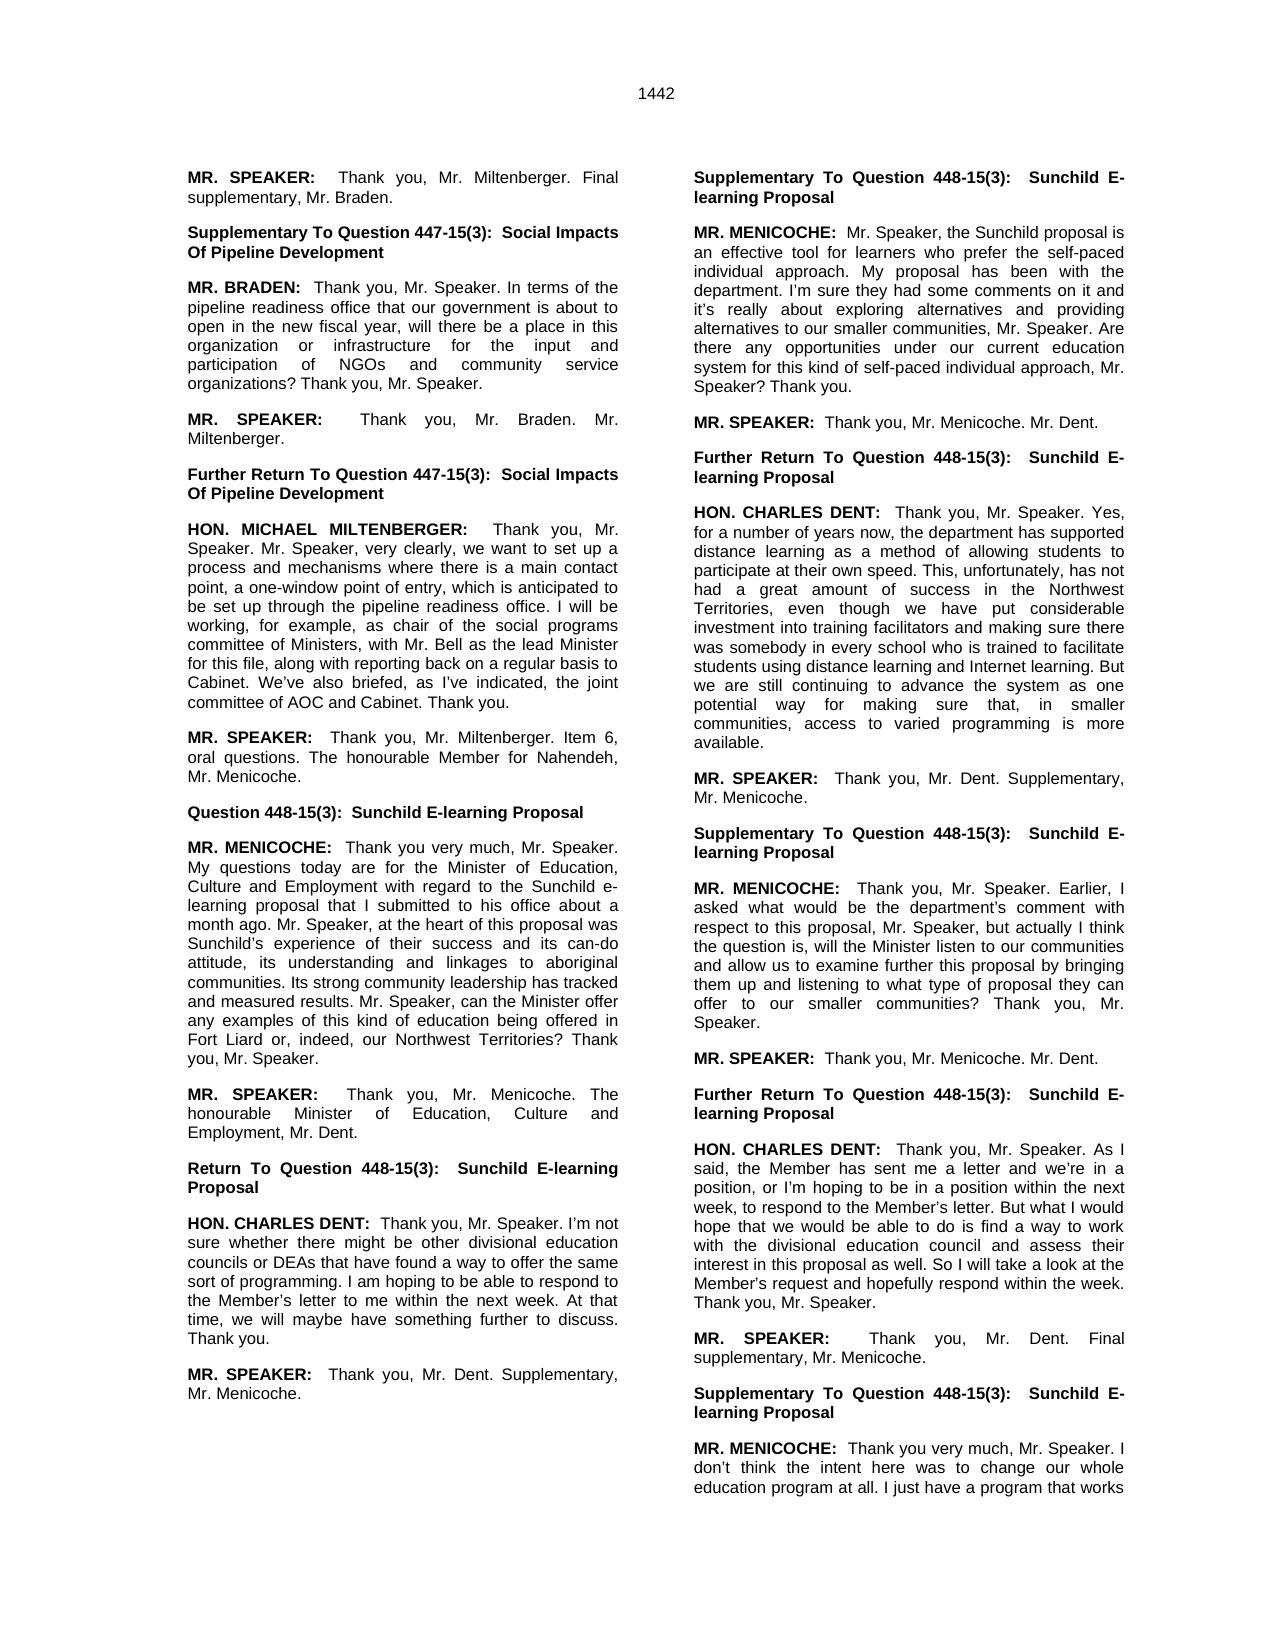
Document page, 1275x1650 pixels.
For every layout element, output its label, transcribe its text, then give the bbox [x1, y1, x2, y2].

text MR. MENICOCHE: Mr. Speaker, the Sunchild proposal is an effective tool for learners who prefer the self-paced individual approach. My proposal has been with the department. I’m sure they had some comments on it and it’s really about exploring alternatives and providing alternatives to our smaller communities, Mr. Speaker. Are there any opportunities under our current education system for this kind of self-paced individual approach, Mr. Speaker? Thank you. [694, 223, 1125, 396]
subtitle Supplementary To Question 448-15(3): Sunchild E-learning Proposal [694, 824, 1125, 862]
text MR. SPEAKER: Thank you, Mr. Menicoche. The honourable Minister of Education, Culture and Employment, Mr. Dent. [187, 1085, 619, 1142]
text HON. CHARLES DENT: Thank you, Mr. Speaker. Yes, for a number of years now, the department has supported distance learning as a method of allowing students to participate at their own speed. This, unfortunately, has not had a great amount of success in the , even though we have put considerable investment into training facilitators and making sure there was somebody in every school who is trained to facilitate students using distance learning and Internet learning. But we are still continuing to advance the system as one potential way for making sure that, in smaller communities, access to varied programming is more available. [694, 503, 1125, 752]
text MR. BRADEN: Thank you, Mr. Speaker. In terms of the pipeline readiness office that our government is about to open in the new fiscal year, will there be a place in this organization or infrastructure for the input and participation of NGOs and community service organizations? Thank you, Mr. Speaker. [187, 278, 619, 393]
text HON. CHARLES DENT: Thank you, Mr. Speaker. I’m not sure whether there might be other divisional education councils or DEAs that have found a way to offer the same sort of programming. I am hoping to be able to respond to the Member’s letter to me within the next week. At that time, we will maybe have something further to discuss. Thank you. [187, 1214, 619, 1348]
subtitle Supplementary To Question 448-15(3): Sunchild E-learning Proposal [694, 168, 1125, 207]
subtitle Return To Question 448-15(3): Sunchild E-learning Proposal [187, 1159, 619, 1197]
subtitle Supplementary To Question 448-15(3): Sunchild E-learning Proposal [694, 1384, 1125, 1422]
text MR. MENICOCHE: Thank you, Mr. Speaker. Earlier, I asked what would be the department’s comment with respect to this proposal, Mr. Speaker, but actually I think the question is, will the Minister listen to our communities and allow us to examine further this proposal by bringing them up and listening to what type of proposal they can offer to our smaller communities? Thank you, Mr. Speaker. [694, 879, 1125, 1032]
subtitle Supplementary To Question 447-15(3): Social Impacts Of Pipeline Development [187, 223, 619, 262]
text MR. SPEAKER: Thank you, Mr. Menicoche. Mr. Dent. [694, 412, 1125, 432]
text MR. SPEAKER: Thank you, Mr. Miltenberger. Item 6, oral questions. The honourable Member for Nahendeh, Mr. Menicoche. [187, 728, 619, 786]
text MR. SPEAKER: Thank you, Mr. Dent. Final supplementary, Mr. Menicoche. [694, 1329, 1125, 1367]
subtitle Further Return To Question 448-15(3): Sunchild E-learning Proposal [694, 448, 1125, 487]
text HON. MICHAEL MILTENBERGER: Thank you, Mr. Speaker. Mr. Speaker, very clearly, we want to set up a process and mechanisms where there is a main contact point, a one-window point of entry, which is anticipated to be set up through the pipeline readiness office. I will be working, for example, as chair of the social programs committee of Ministers, with Mr. Bell as the lead Minister for this file, along with reporting back on a regular basis to Cabinet. We’ve also briefed, as I’ve indicated, the joint committee of AOC and Cabinet. Thank you. [187, 520, 619, 712]
subtitle Question 448-15(3): Sunchild E-learning Proposal [187, 802, 619, 822]
text MR. MENICOCHE: Thank you very much, Mr. Speaker. My questions today are for the Minister of Education, Culture and Employment with regard to the Sunchild e-learning proposal that I submitted to his office about a month ago. Mr. Speaker, at the heart of this proposal was Sunchild’s experience of their success and its can-do attitude, its understanding and linkages to aboriginal communities. Its strong community leadership has tracked and measured results. Mr. Speaker, can the Minister offer any examples of this kind of education being offered in or, indeed, our ? Thank you, Mr. Speaker. [187, 838, 619, 1068]
subtitle Further Return To Question 448-15(3): Sunchild E-learning Proposal [694, 1085, 1125, 1123]
text MR. SPEAKER: Thank you, Mr. Miltenberger. Final supplementary, Mr. Braden. [187, 168, 619, 207]
text HON. CHARLES DENT: Thank you, Mr. Speaker. As I said, the Member has sent me a letter and we’re in a position, or I’m hoping to be in a position within the next week, to respond to the Member’s letter. But what I would hope that we would be able to do is find a way to work with the divisional education council and assess their interest in this proposal as well. So I will take a look at the Member’s request and hopefully respond within the week. Thank you, Mr. Speaker. [694, 1140, 1125, 1312]
text MR. SPEAKER: Thank you, Mr. Dent. Supplementary, Mr. Menicoche. [694, 769, 1125, 807]
text MR. SPEAKER: Thank you, Mr. Braden. Mr. Miltenberger. [187, 410, 619, 448]
subtitle Further Return To Question 447-15(3): Social Impacts Of Pipeline Development [187, 465, 619, 503]
text MR. SPEAKER: Thank you, Mr. Dent. Supplementary, Mr. Menicoche. [187, 1365, 619, 1403]
text MR. SPEAKER: Thank you, Mr. Menicoche. Mr. Dent. [694, 1049, 1125, 1068]
